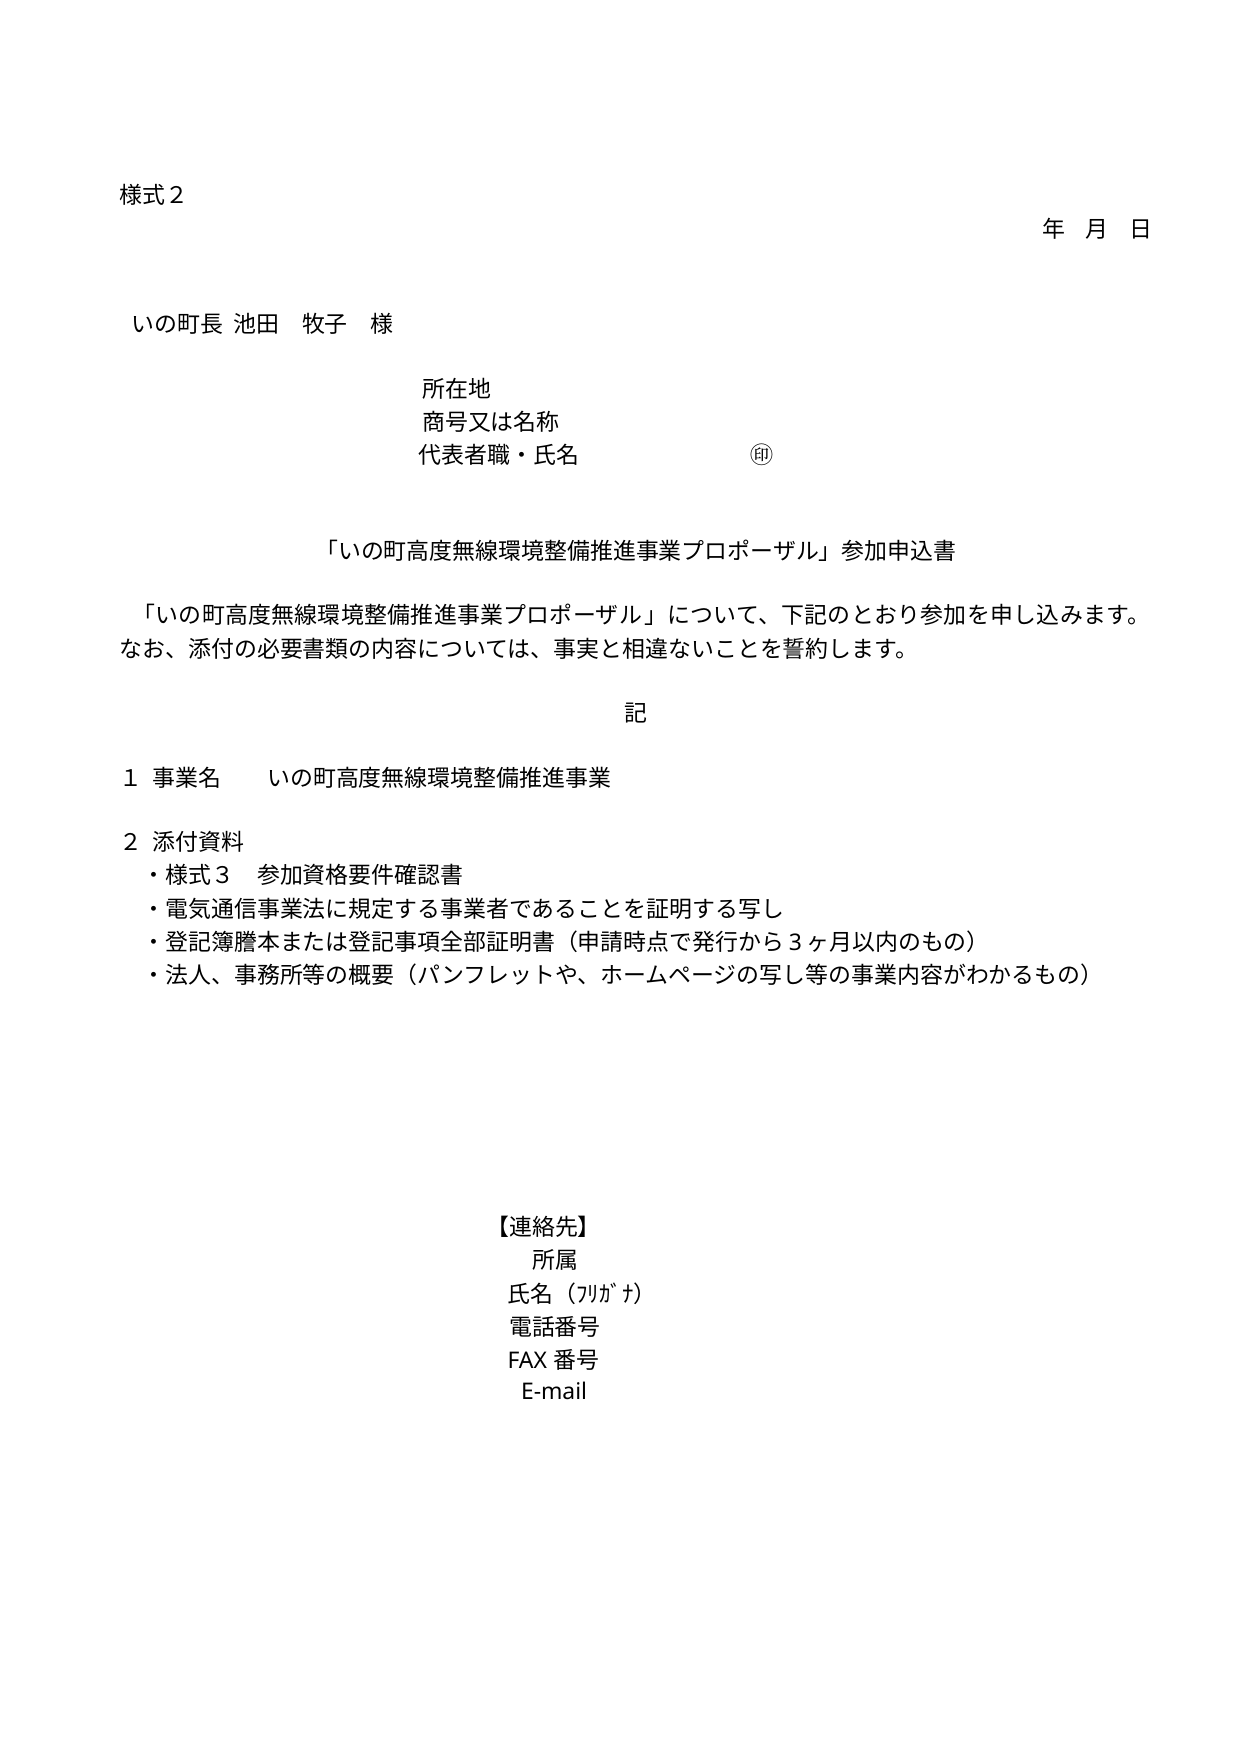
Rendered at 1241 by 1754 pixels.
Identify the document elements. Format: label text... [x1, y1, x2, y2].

text ・法人、事務所等の概要（パンフレットや、ホームページの写し等の事業内容がわかるもの） [119, 957, 1152, 990]
text ・登記簿謄本または登記事項全部証明書（申請時点で発行から3ヶ月以内のもの） [119, 924, 1152, 957]
text 所在地 [119, 371, 1152, 404]
text 商号又は名称 [119, 404, 1152, 437]
text 電話番号 [119, 1309, 1152, 1342]
text 所属 [119, 1242, 1152, 1275]
text ２ 添付資料 [119, 824, 1152, 857]
text 様式２ [119, 177, 1152, 210]
text FAX 番号 [119, 1342, 1152, 1375]
text 「いの町高度無線環境整備推進事業プロポーザル」参加申込書 [119, 533, 1152, 566]
text 代表者職・氏名 ㊞ [119, 437, 1152, 470]
text 氏名（ﾌﾘｶﾞﾅ） [119, 1275, 1152, 1309]
text 「いの町高度無線環境整備推進事業プロポーザル」について、下記のとおり参加を申し込みます。なお、添付の必要書類の内容については、事実と相違ないことを誓約します。 [119, 597, 1152, 664]
text ・電気通信事業法に規定する事業者であることを証明する写し [119, 890, 1152, 924]
text E-mail [119, 1375, 1152, 1406]
text いの町長 池田 牧子 様 [119, 306, 1152, 339]
text 記 [119, 695, 1152, 728]
text ・様式３ 参加資格要件確認書 [119, 857, 1152, 890]
text 年 月 日 [119, 210, 1152, 244]
text 【連絡先】 [119, 1209, 1152, 1242]
text １ 事業名 いの町高度無線環境整備推進事業 [119, 759, 1152, 793]
